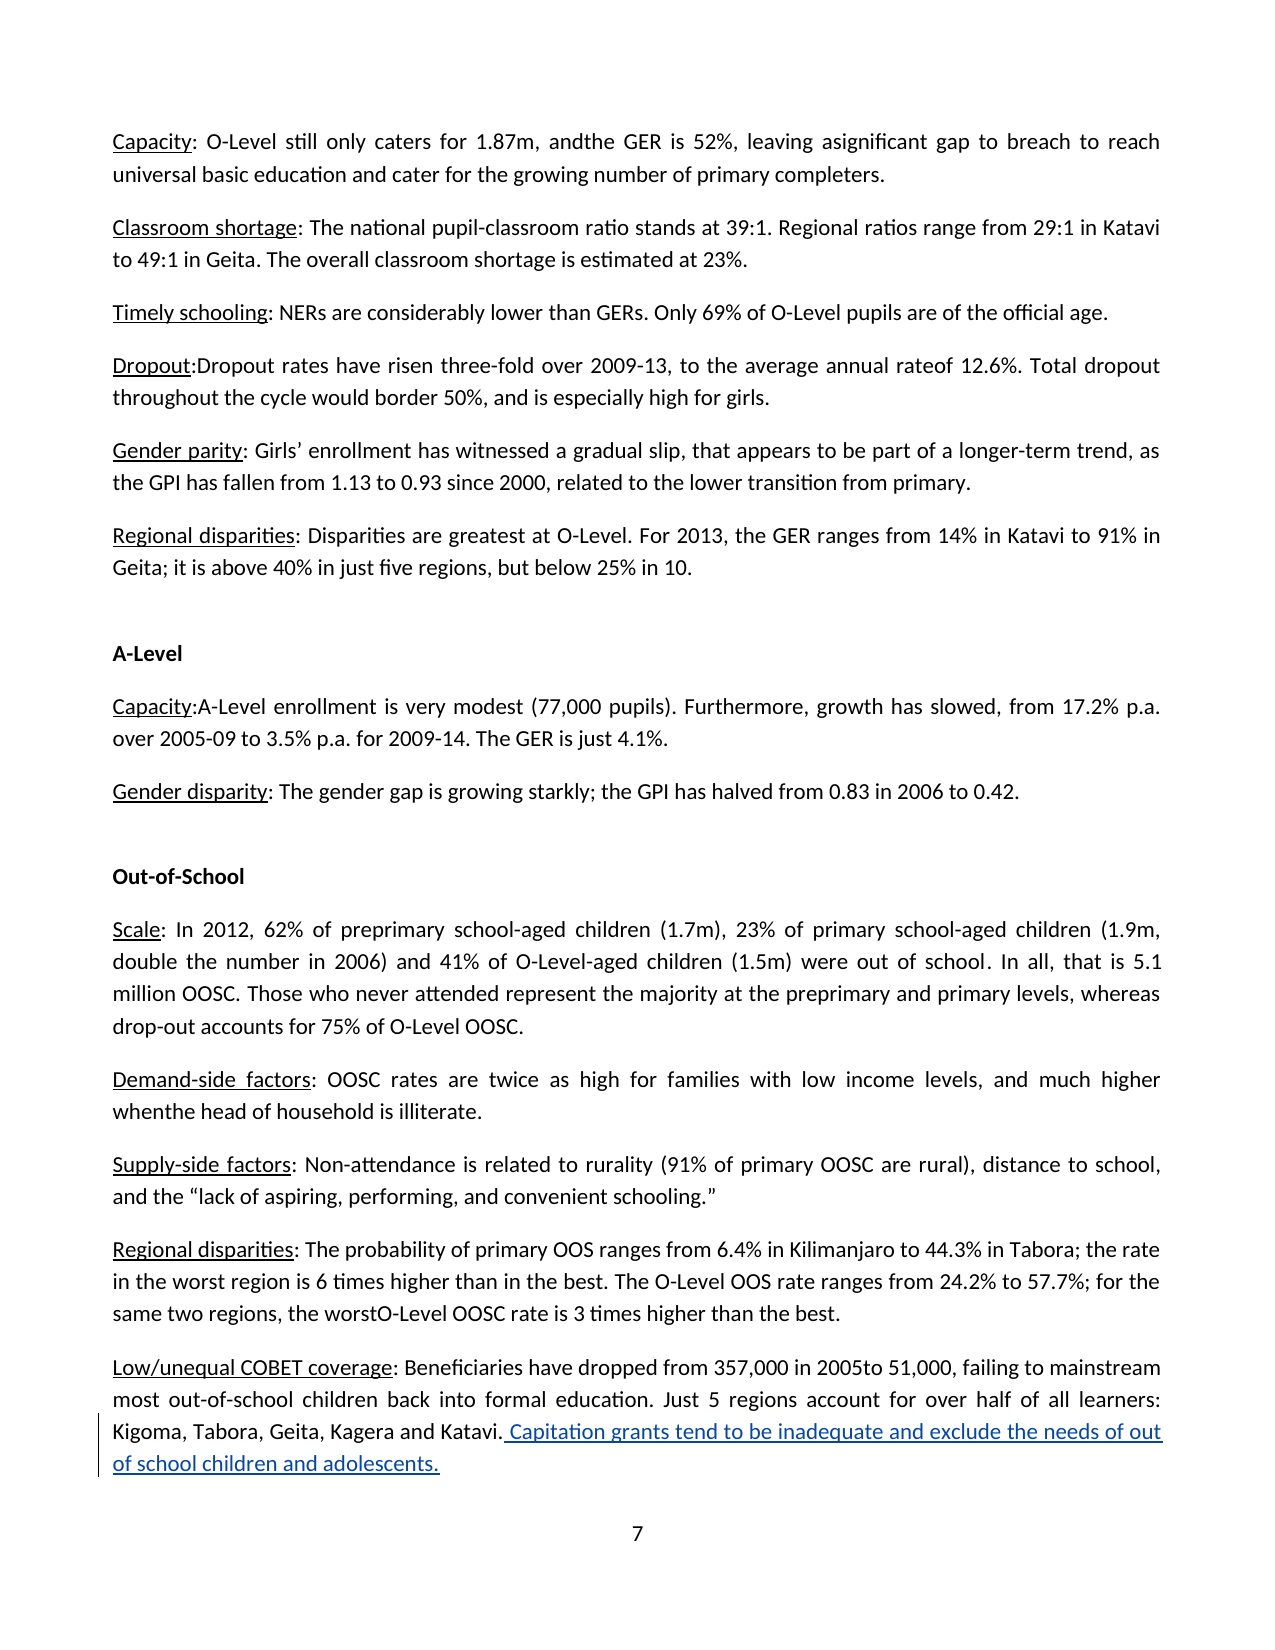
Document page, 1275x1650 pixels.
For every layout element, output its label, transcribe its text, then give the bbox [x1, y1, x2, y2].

text Supply-side factors: Non-attendance is related to rurality (91% of primary OOSC are rural), distance to school, and the “lack of aspiring, performing, and convenient schooling.” [112, 1150, 1162, 1210]
text Low/unequal COBET coverage: Beneficiaries have dropped from 357,000 in 2005to 51,000, failing to mainstream most out-of-school children back into formal education. Just 5 regions account for over half of all learners: Kigoma, Tabora, Geita, Kagera and Katavi. [112, 1353, 1162, 1477]
text Capacity:A-Level enrollment is very modest (77,000 pupils). Furthermore, growth has slowed, from 17.2% p.a. over 2005-09 to 3.5% p.a. for 2009-14. The GER is just 4.1%. [112, 692, 1162, 752]
text Out-of-School [112, 862, 1162, 890]
text Classroom shortage: The national pupil-classroom ratio stands at 39:1. Regional ratios range from 29:1 in Katavi to 49:1 in Geita. The overall classroom shortage is estimated at 23%. [112, 213, 1162, 273]
text Regional disparities: The probability of primary OOS ranges from 6.4% in Kilimanjaro to 44.3% in Tabora; the rate in the worst region is 6 times higher than in the best. The O-Level OOS rate ranges from 24.2% to 57.7%; for the same two regions, the worstO-Level OOSC rate is 3 times higher than the best. [112, 1235, 1162, 1328]
text Demand-side factors: OOSC rates are twice as high for families with low income levels, and much higher whenthe head of household is illiterate. [112, 1065, 1162, 1125]
text Dropout:Dropout rates have risen three-fold over 2009-13, to the average annual rateof 12.6%. Total dropout throughout the cycle would border 50%, and is especially high for girls. [112, 351, 1162, 411]
text Capacity: O-Level still only caters for 1.87m, andthe GER is 52%, leaving asignificant gap to breach to reach universal basic education and cater for the growing number of primary completers. [112, 127, 1162, 188]
text Gender disparity: The gender gap is growing starkly; the GPI has halved from 0.83 in 2006 to 0.42. [112, 777, 1162, 805]
text Timely schooling: NERs are considerably lower than GERs. Only 69% of O-Level pupils are of the official age. [112, 298, 1162, 326]
text A-Level [112, 639, 1162, 667]
text Scale: In 2012, 62% of preprimary school-aged children (1.7m), 23% of primary school-aged children (1.9m, double the number in 2006) and 41% of O-Level-aged children (1.5m) were out of school. In all, that is 5.1 million OOSC. Those who never attended represent the majority at the preprimary and primary levels, whereas drop-out accounts for 75% of O-Level OOSC. [112, 915, 1162, 1040]
text Regional disparities: Disparities are greatest at O-Level. For 2013, the GER ranges from 14% in Katavi to 91% in Geita; it is above 40% in just five regions, but below 25% in 10. [112, 521, 1162, 582]
text Gender parity: Girls’ enrollment has witnessed a gradual slip, that appears to be part of a longer-term trend, as the GPI has fallen from 1.13 to 0.93 since 2000, related to the lower transition from primary. [112, 436, 1162, 496]
